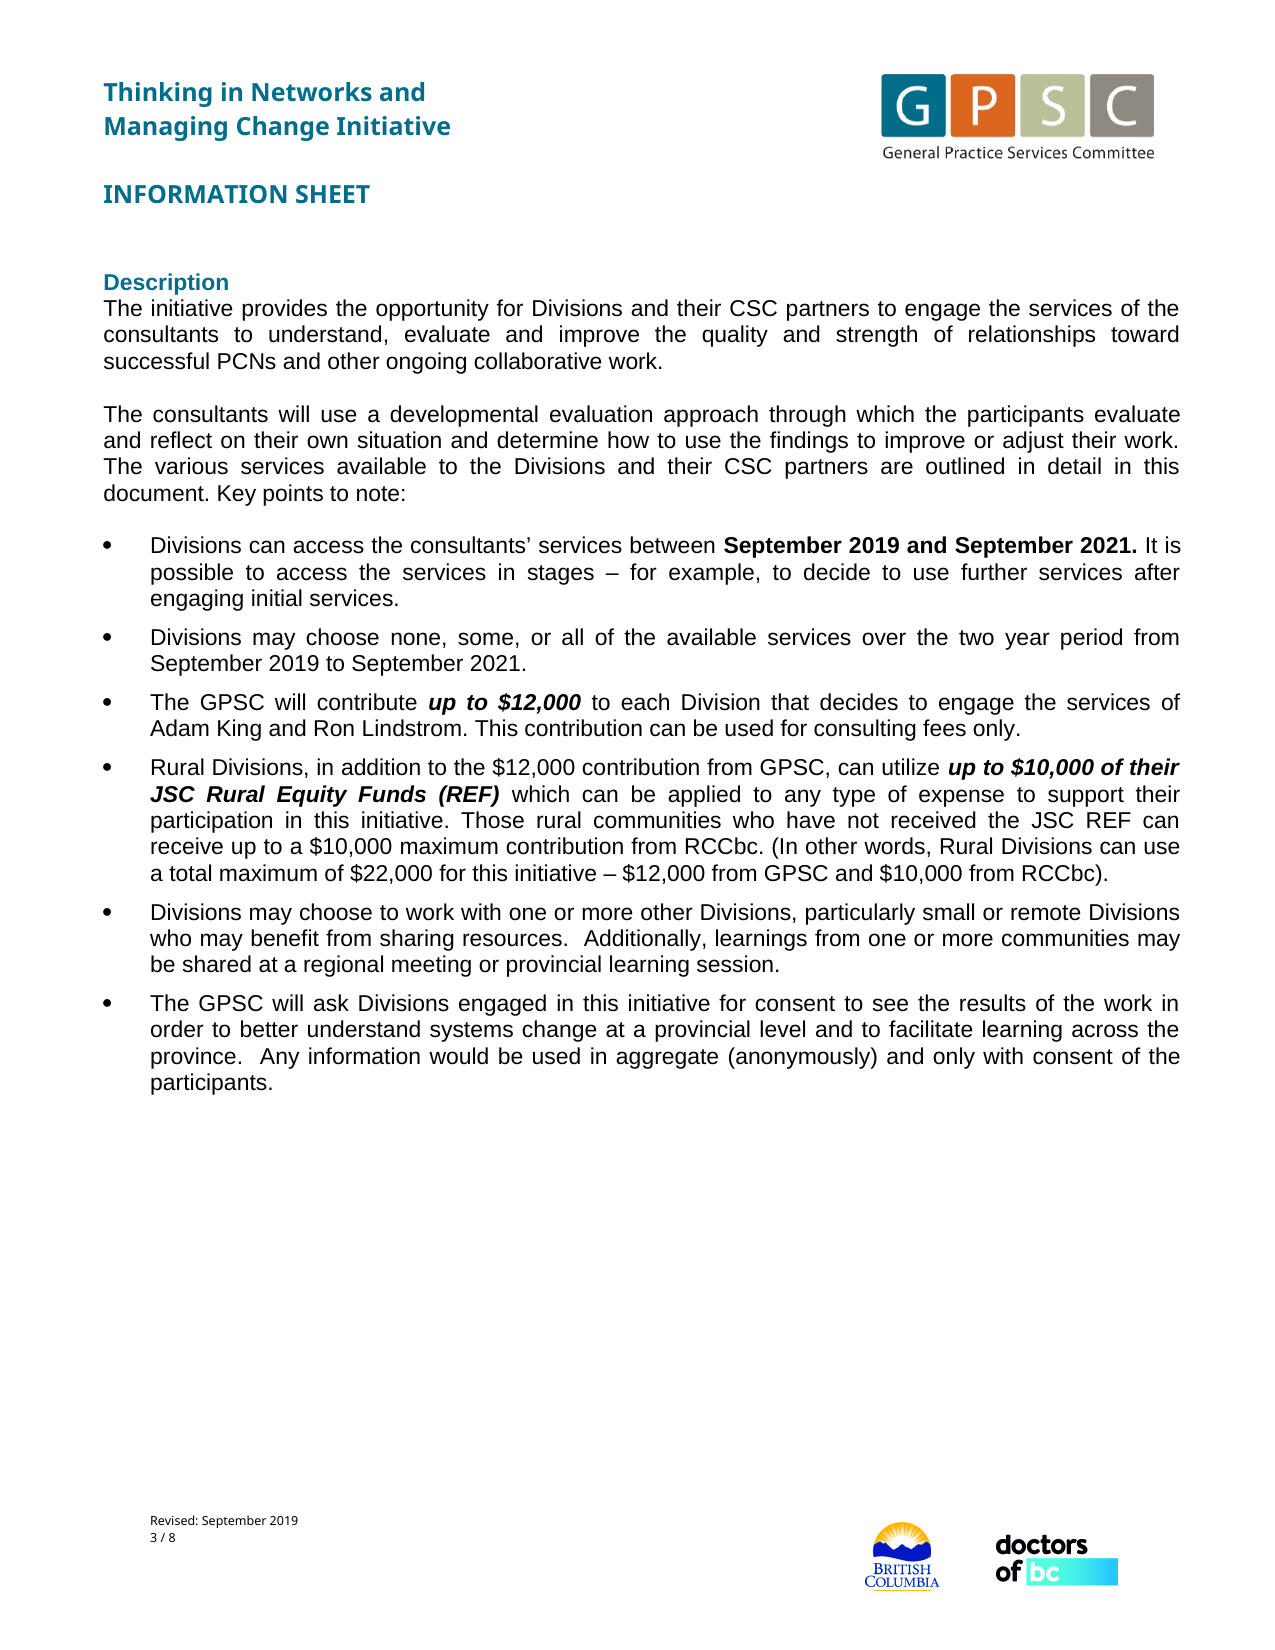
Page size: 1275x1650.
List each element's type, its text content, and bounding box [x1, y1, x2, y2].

list The initiative provides the opportunity for Divisions and their CSC partners to engage the services of the consultants to understand, evaluate and improve the quality and strength of relationships toward successful PCNs and other ongoing collaborative work. [103, 295, 1181, 374]
list Description [103, 269, 1181, 295]
list The GPSC will ask Divisions engaged in this initiative for consent to see the results of the work in order to better understand systems change at a provincial level and to facilitate learning across the province. Any information would be used in aggregate (anonymously) and only with consent of the participants. [103, 990, 1181, 1096]
list The GPSC will contribute up to $12,000 to each Division that decides to engage the services of Adam King and Ron Lindstrom. This contribution can be used for consulting fees only. [103, 689, 1181, 742]
picture [879, 71, 1156, 161]
list Divisions can access the consultants’ services between September 2019 and September 2021. It is possible to access the services in stages – for example, to decide to use further services after engaging initial services. [103, 532, 1181, 611]
list The consultants will use a developmental evaluation approach through which the participants evaluate and reflect on their own situation and determine how to use the findings to improve or adjust their work. The various services available to the Divisions and their CSC partners are outlined in detail in this document. Key points to note: [103, 401, 1181, 506]
picture [865, 1520, 1128, 1596]
list Divisions may choose to work with one or more other Divisions, particularly small or remote Divisions who may benefit from sharing resources. Additionally, learnings from one or more communities may be shared at a regional meeting or provincial learning session. [103, 898, 1181, 978]
list Divisions may choose none, some, or all of the available services over the two year period from September 2019 to September 2021. [103, 624, 1181, 677]
list Rural Divisions, in addition to the $12,000 contribution from GPSC, can utilize up to $10,000 of their JSC Rural Equity Funds (REF) which can be applied to any type of expense to support their participation in this initiative. Those rural communities who have not received the JSC REF can receive up to a $10,000 maximum contribution from RCCbc. (In other words, Rural Divisions can use a total maximum of $22,000 for this initiative – $12,000 from GPSC and $10,000 from RCCbc). [103, 754, 1181, 886]
